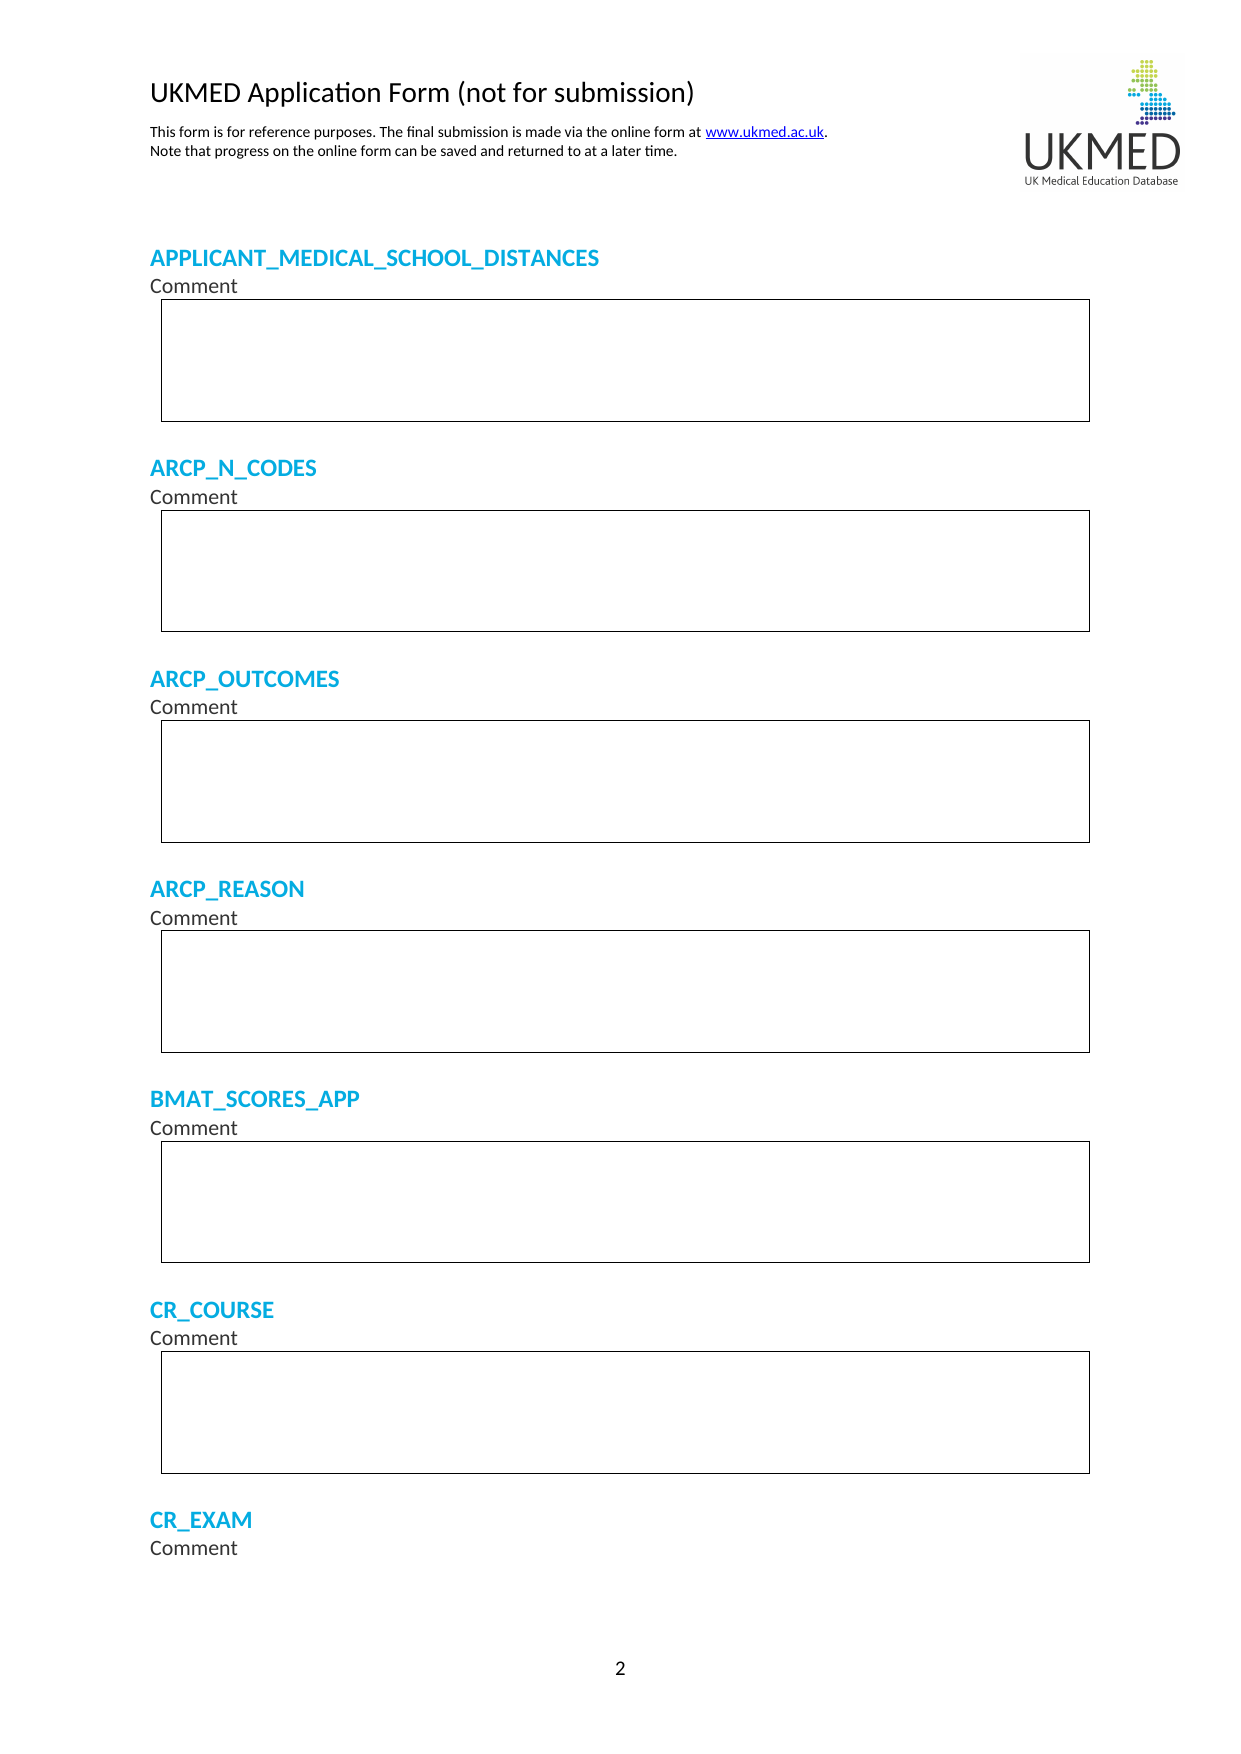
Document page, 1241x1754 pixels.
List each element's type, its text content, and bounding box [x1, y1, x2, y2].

text ARCP_OUTCOMES [150, 663, 1090, 693]
text CR_EXAM [150, 1504, 1090, 1534]
text Comment [150, 483, 1090, 510]
table_header [162, 931, 1089, 1052]
text Comment [150, 273, 1090, 299]
picture [1020, 53, 1185, 192]
table_header [162, 721, 1089, 842]
text Comment [150, 1324, 1090, 1351]
table_header [162, 511, 1089, 631]
text Comment [150, 693, 1090, 720]
table_header [162, 1142, 1089, 1262]
text Comment [150, 904, 1090, 930]
text ARCP_N_CODES [150, 452, 1090, 483]
table_header [162, 300, 1089, 421]
text Comment [150, 1534, 1090, 1561]
table_header [162, 1352, 1089, 1472]
text CR_COURSE [150, 1294, 1090, 1324]
text Comment [150, 1114, 1090, 1141]
text APPLICANT_MEDICAL_SCHOOL_DISTANCES [150, 242, 1090, 273]
text BMAT_SCORES_APP [150, 1083, 1090, 1114]
text ARCP_REASON [150, 873, 1090, 904]
